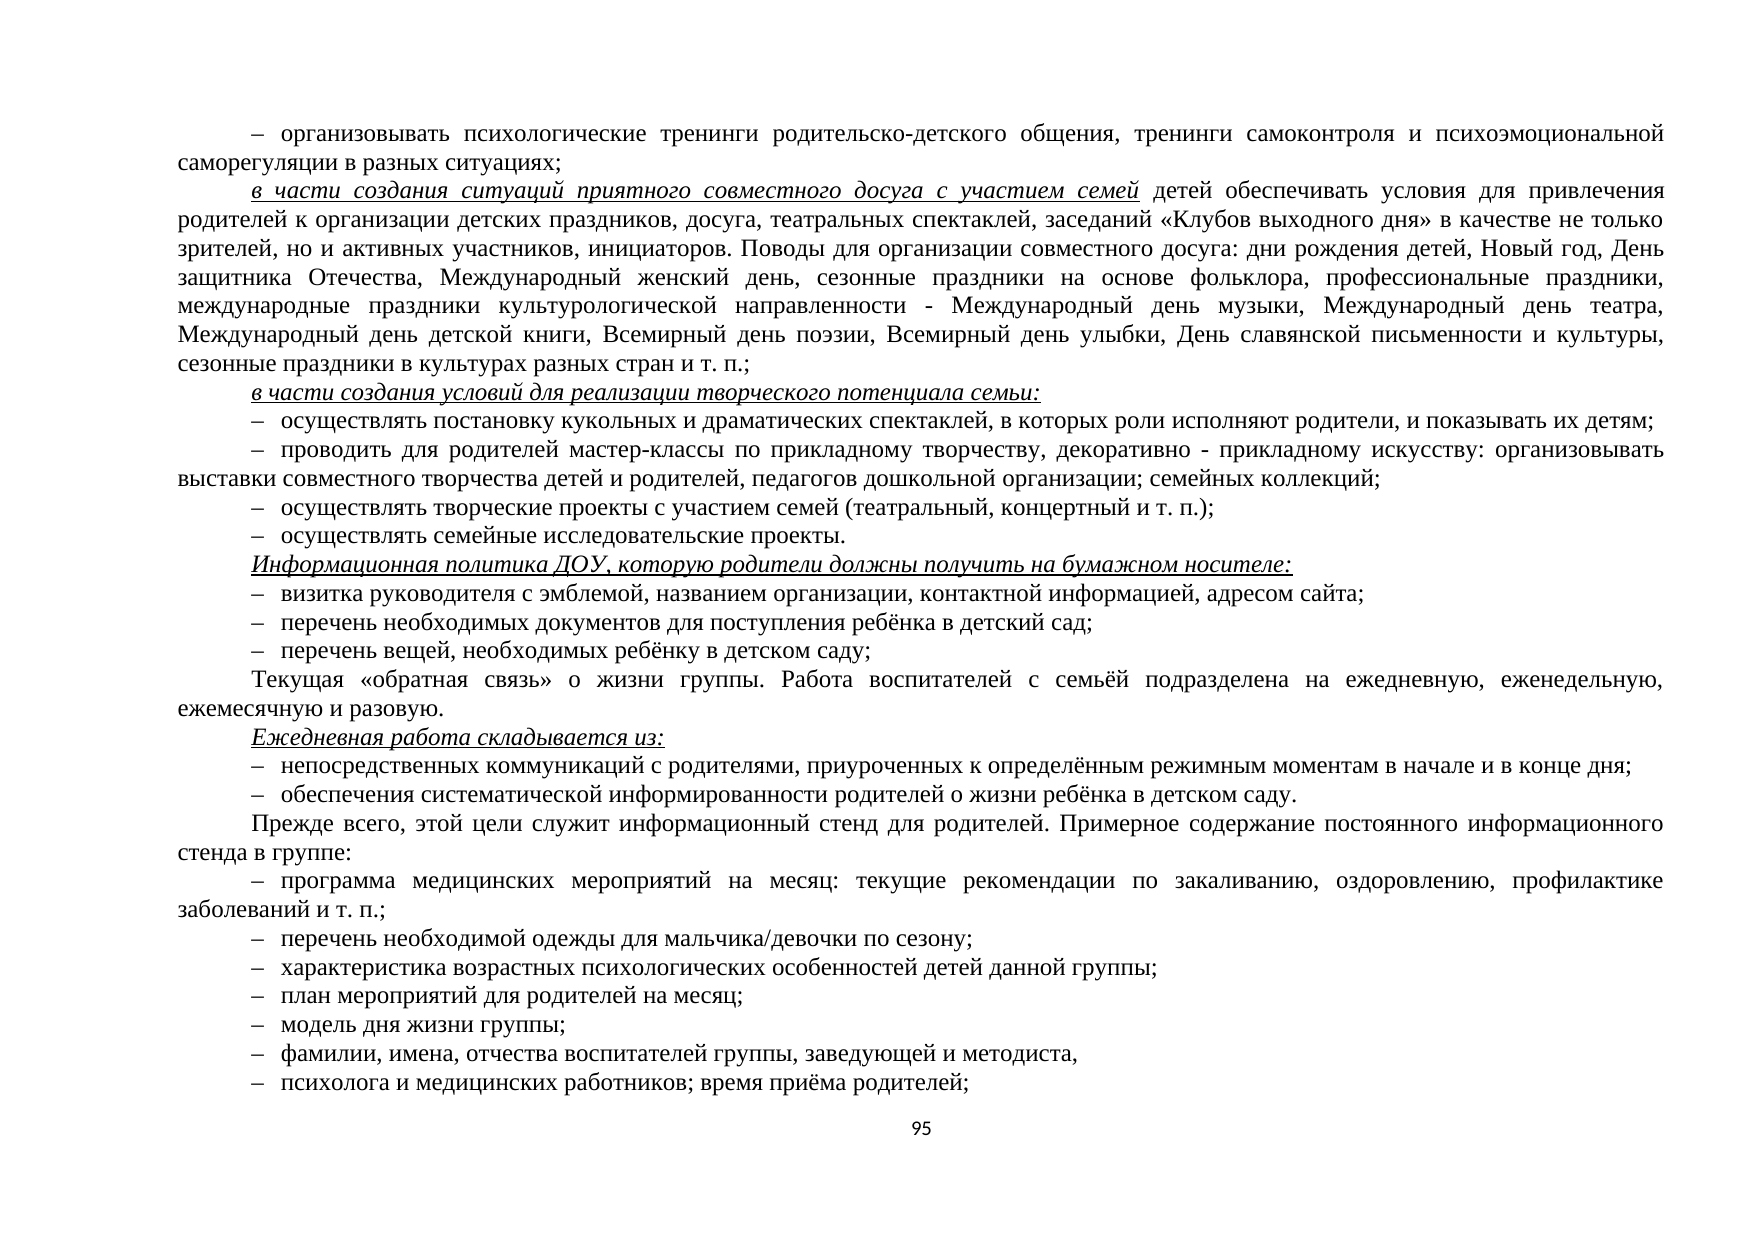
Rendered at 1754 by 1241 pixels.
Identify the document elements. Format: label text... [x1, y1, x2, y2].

list программа медицинских мероприятий на месяц: текущие рекомендации по закаливанию, оздоровлению, профилактике заболеваний и т. п.; [177, 866, 1665, 923]
list модель дня жизни группы; [177, 1009, 1665, 1038]
list план мероприятий для родителей на месяц; [177, 981, 1665, 1009]
list проводить для родителей мастер-классы по прикладному творчеству, декоративно - прикладному искусству: организовывать выставки совместного творчества детей и родителей, педагогов дошкольной организации; семейных коллекций; [177, 434, 1665, 492]
list непосредственных коммуникаций с родителями, приуроченных к определённым режимным моментам в начале и в конце дня; [177, 751, 1665, 779]
list осуществлять постановку кукольных и драматических спектаклей, в которых роли исполняют родители, и показывать их детям; [177, 406, 1665, 434]
list осуществлять творческие проекты с участием семей (театральный, концертный и т. п.); [177, 492, 1665, 521]
text Текущая «обратная связь» о жизни группы. Работа воспитателей с семьёй подразделена на ежедневную, еженедельную, ежемесячную и разовую. [177, 664, 1665, 722]
text в части создания ситуаций приятного совместного досуга с участием семей детей обеспечивать условия для привлечения родителей к организации детских праздников, досуга, театральных спектаклей, заседаний «Клубов выходного дня» в качестве не только зрителей, но и активных участников, инициаторов. Поводы для организации совместного досуга: дни рождения детей, Новый год, День защитника Отечества, Международный женский день, сезонные праздники на основе фольклора, профессиональные праздники, международные праздники культурологической направленности - Международный день музыки, Международный день театра, Международный день детской книги, Всемирный день поэзии, Всемирный день улыбки, День славянской письменности и культуры, сезонные праздники в культурах разных стран и т. п.; [177, 176, 1665, 377]
list визитка руководителя с эмблемой, названием организации, контактной информацией, адресом сайта; [177, 578, 1665, 607]
text Ежедневная работа складывается из: [177, 722, 1665, 751]
list характеристика возрастных психологических особенностей детей данной группы; [177, 952, 1665, 981]
list перечень вещей, необходимых ребёнку в детском саду; [177, 636, 1665, 664]
list психолога и медицинских работников; время приёма родителей; [177, 1067, 1665, 1096]
list перечень необходимых документов для поступления ребёнка в детский сад; [177, 607, 1665, 636]
list обеспечения систематической информированности родителей о жизни ребёнка в детском саду. [177, 779, 1665, 808]
list перечень необходимой одежды для мальчика/девочки по сезону; [177, 923, 1665, 952]
list организовывать психологические тренинги родительско-детского общения, тренинги самоконтроля и психоэмоциональной саморегуляции в разных ситуациях; [177, 118, 1665, 176]
list осуществлять семейные исследовательские проекты. [177, 521, 1665, 549]
text Информационная политика ДОУ, которую родители должны получить на бумажном носителе: [177, 549, 1665, 578]
text Прежде всего, этой цели служит информационный стенд для родителей. Примерное содержание постоянного информационного стенда в группе: [177, 808, 1665, 866]
text в части создания условий для реализации творческого потенциала семьи: [177, 377, 1665, 406]
list фамилии, имена, отчества воспитателей группы, заведующей и методиста, [177, 1038, 1665, 1067]
